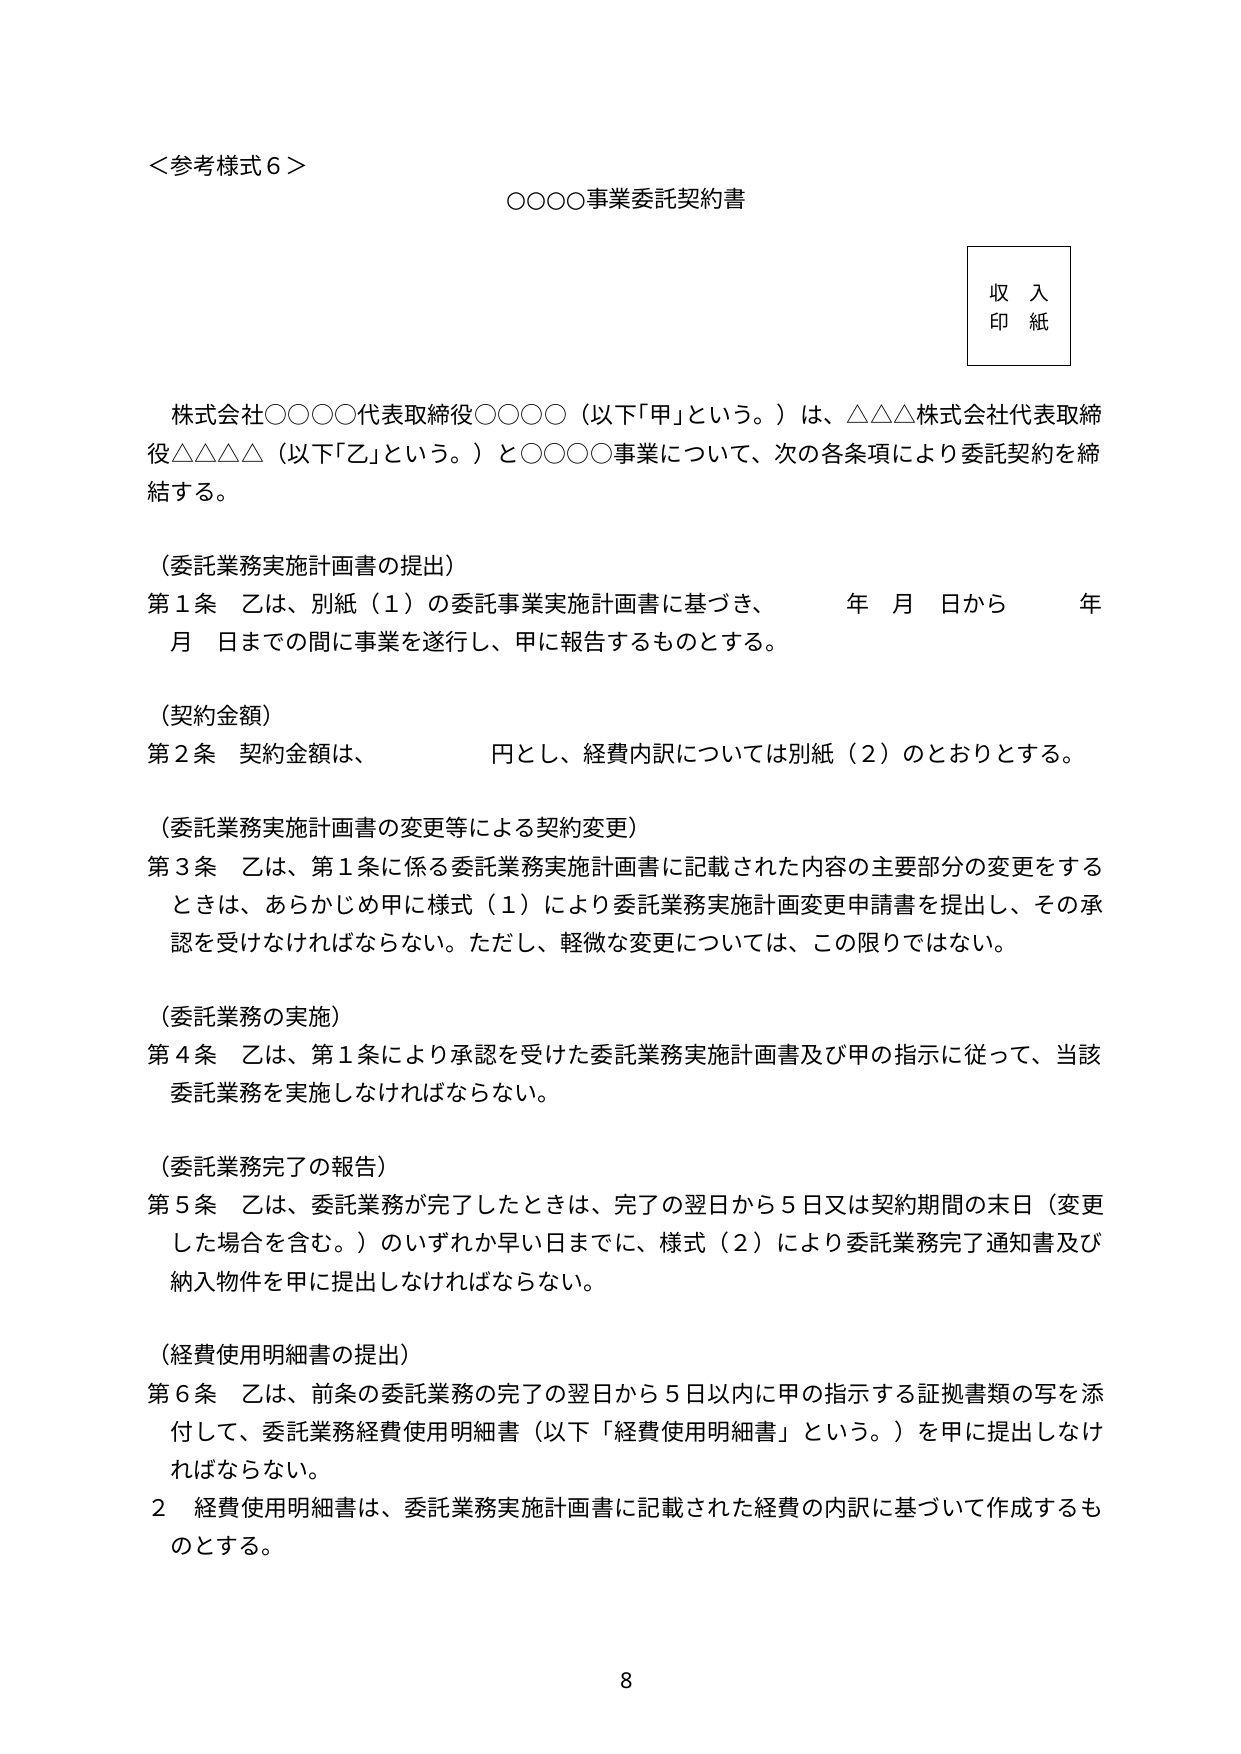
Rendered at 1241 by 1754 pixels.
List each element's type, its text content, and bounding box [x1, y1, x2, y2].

text 第４条 乙は、第１条により承認を受けた委託業務実施計画書及び甲の指示に従って、当該委託業務を実施しなければならない。 [148, 1037, 1104, 1108]
text ２ 経費使用明細書は、委託業務実施計画書に記載された経費の内訳に基づいて作成するものとする。 [148, 1490, 1104, 1561]
text ＜参考様式６＞ [148, 148, 1104, 181]
text 株式会社○○○○代表取締役○○○○（以下｢甲｣という。）は、△△△株式会社代表取締役△△△△（以下｢乙｣という。）と○○○○事業について、次の各条項により委託契約を締結する。 [148, 397, 1104, 507]
text 第５条 乙は、委託業務が完了したときは、完了の翌日から５日又は契約期間の末日（変更した場合を含む。）のいずれか早い日までに、様式（２）により委託業務完了通知書及び納入物件を甲に提出しなければならない。 [148, 1187, 1104, 1297]
text （委託業務実施計画書の提出） [148, 548, 1104, 581]
table_header 収 入 印 紙 [968, 247, 1070, 365]
text （委託業務実施計画書の変更等による契約変更） [148, 810, 1104, 843]
text （経費使用明細書の提出） [148, 1337, 1104, 1371]
text 第６条 乙は、前条の委託業務の完了の翌日から５日以内に甲の指示する証拠書類の写を添付して、委託業務経費使用明細書（以下「経費使用明細書」という。）を甲に提出しなければならない。 [148, 1376, 1104, 1485]
text （委託業務の実施） [148, 999, 1104, 1032]
text 第１条 乙は、別紙（１）の委託事業実施計画書に基づき、 年 月 日から 年 月 日までの間に事業を遂行し、甲に報告するものとする。 [148, 586, 1104, 657]
text 第２条 契約金額は、 円とし、経費内訳については別紙（２）のとおりとする。 [148, 736, 1104, 769]
text ○○○○事業委託契約書 [148, 181, 1104, 214]
text 第３条 乙は、第１条に係る委託業務実施計画書に記載された内容の主要部分の変更をするときは、あらかじめ甲に様式（１）により委託業務実施計画変更申請書を提出し、その承認を受けなければならない。ただし、軽微な変更については、この限りではない。 [148, 848, 1104, 958]
text （契約金額） [148, 698, 1104, 731]
text （委託業務完了の報告） [148, 1149, 1104, 1182]
